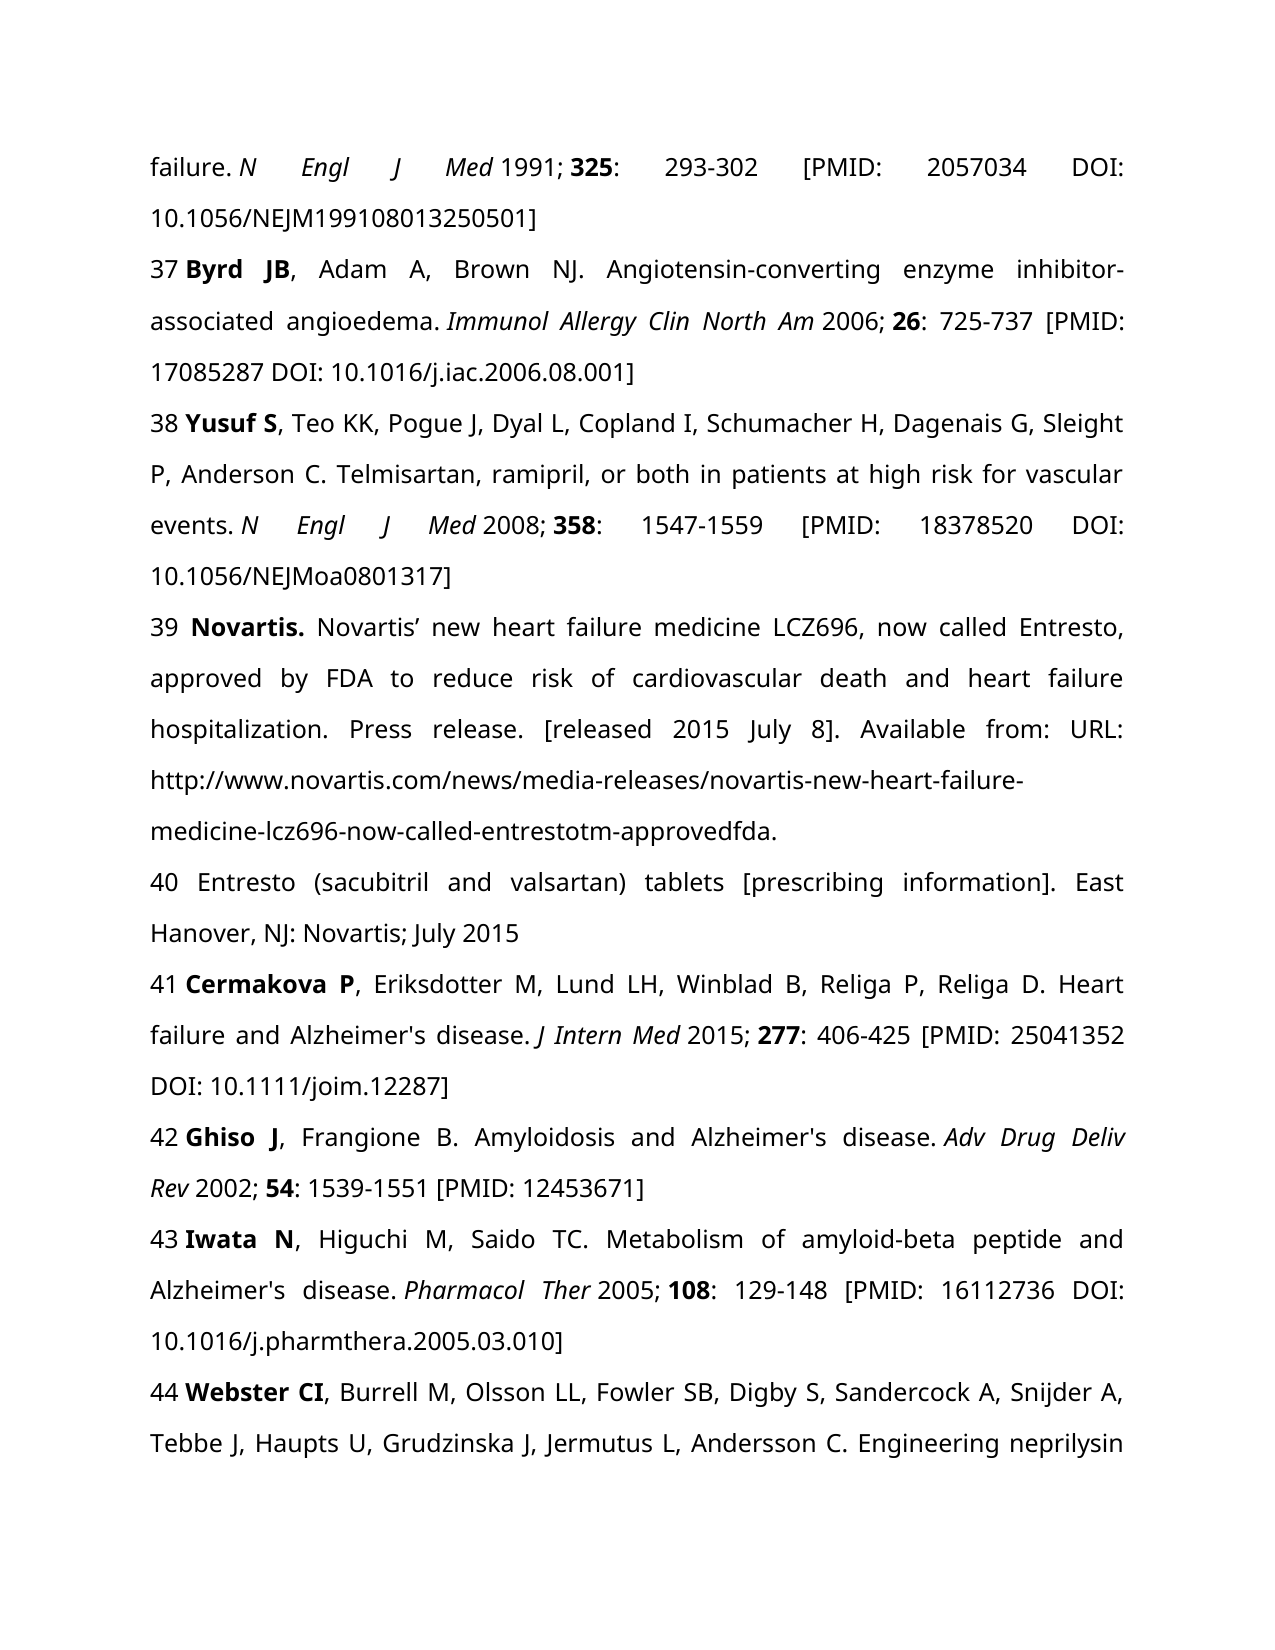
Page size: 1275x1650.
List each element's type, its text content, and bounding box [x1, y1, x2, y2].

text 41 Cermakova P, Eriksdotter M, Lund LH, Winblad B, Religa P, Religa D. Heart failure and Alzheimer's disease. J Intern Med 2015; 277: 406-425 [PMID: 25041352 DOI: 10.1111/joim.12287] [150, 967, 1125, 1103]
text 39 Novartis. Novartis’ new heart failure medicine LCZ696, now called Entresto, approved by FDA to reduce risk of cardiovascular death and heart failure hospitalization. Press release. [released 2015 July 8]. Available from: URL: http://www.novartis.com/news/media-releases/novartis-new-heart-failure-medicine-lcz696-now-called-entrestotm-approvedfda. [150, 609, 1125, 848]
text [150, 1375, 1125, 1460]
text 42 Ghiso J, Frangione B. Amyloidosis and Alzheimer's disease. Adv Drug Deliv Rev 2002; 54: 1539-1551 [PMID: 12453671] [150, 1120, 1125, 1205]
text 38 Yusuf S, Teo KK, Pogue J, Dyal L, Copland I, Schumacher H, Dagenais G, Sleight P, Anderson C. Telmisartan, ramipril, or both in patients at high risk for vascular events. N Engl J Med 2008; 358: 1547-1559 [PMID: 18378520 DOI: 10.1056/NEJMoa0801317] [150, 405, 1125, 592]
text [150, 150, 1125, 235]
text 43 Iwata N, Higuchi M, Saido TC. Metabolism of amyloid-beta peptide and Alzheimer's disease. Pharmacol Ther 2005; 108: 129-148 [PMID: 16112736 DOI: 10.1016/j.pharmthera.2005.03.010] [150, 1222, 1125, 1358]
text 37 Byrd JB, Adam A, Brown NJ. Angiotensin-converting enzyme inhibitor-associated angioedema. Immunol Allergy Clin North Am 2006; 26: 725-737 [PMID: 17085287 DOI: 10.1016/j.iac.2006.08.001] [150, 252, 1125, 388]
text 40 Entresto (sacubitril and valsartan) tablets [prescribing information]. East Hanover, NJ: Novartis; July 2015 [150, 864, 1125, 950]
